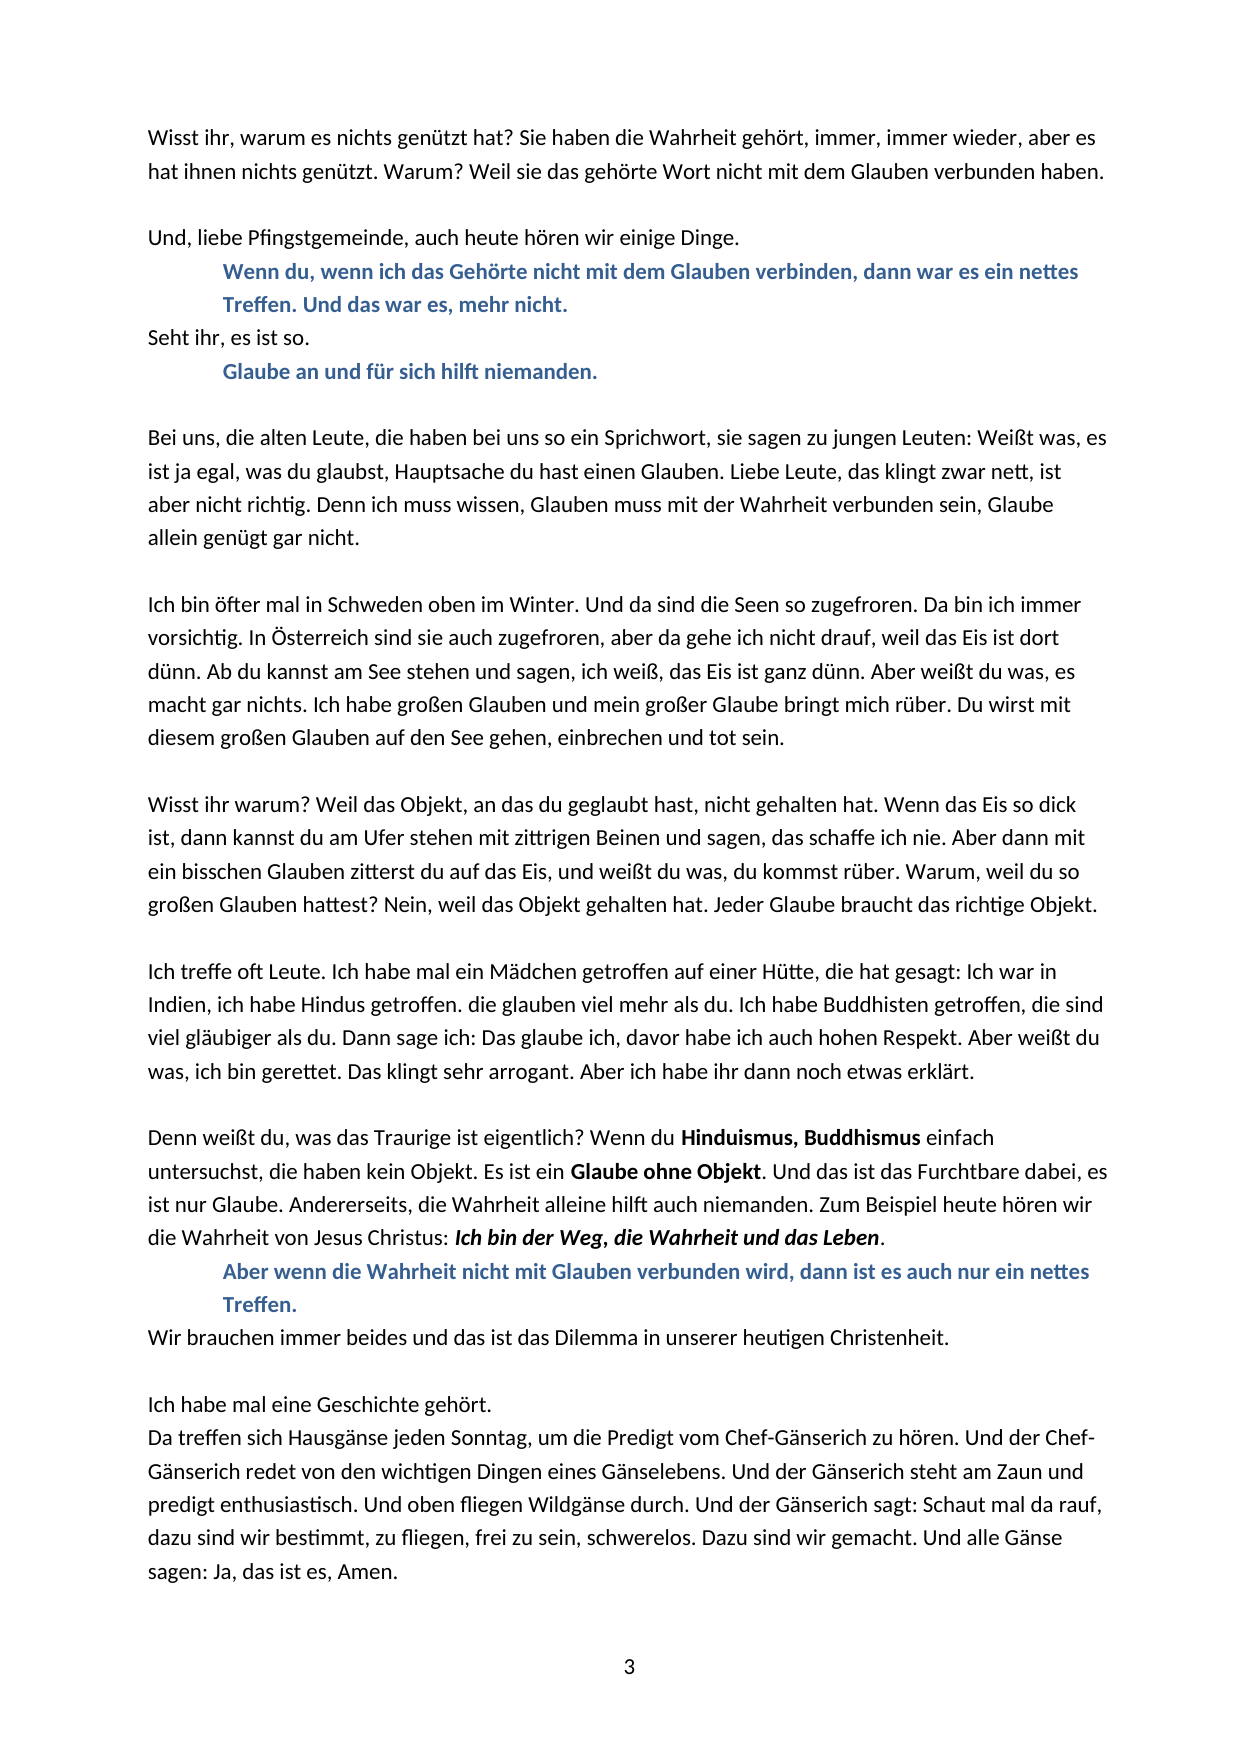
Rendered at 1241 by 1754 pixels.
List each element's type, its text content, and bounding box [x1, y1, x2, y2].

text Und, liebe Pfingstgemeinde, auch heute hören wir einige Dinge. [148, 218, 1110, 251]
list Aber wenn die Wahrheit nicht mit Glauben verbunden wird, dann ist es auch nur ein nettes Treffen. [223, 1251, 1110, 1318]
list Glaube an und für sich hilft niemanden. [223, 351, 1110, 385]
list Wenn du, wenn ich das Gehörte nicht mit dem Glauben verbinden, dann war es ein nettes Treffen. Und das war es, mehr nicht. [223, 251, 1110, 318]
list Seht ihr, es ist so. [148, 318, 1110, 351]
list Ich habe mal eine Geschichte gehört. [148, 1385, 1110, 1418]
list Wir brauchen immer beides und das ist das Dilemma in unserer heutigen Christenheit. [148, 1318, 1110, 1351]
list Bei uns, die alten Leute, die haben bei uns so ein Sprichwort, sie sagen zu jungen Leuten: Weißt was, es ist ja egal, was du glaubst, Hauptsache du hast einen Glauben. Liebe Leute, das klingt zwar nett, ist aber nicht richtig. Denn ich muss wissen, Glauben muss mit der Wahrheit verbunden sein, Glaube allein genügt gar nicht. [148, 418, 1110, 551]
text Wisst ihr, warum es nichts genützt hat? Sie haben die Wahrheit gehört, immer, immer wieder, aber es hat ihnen nichts genützt. Warum? Weil sie das gehörte Wort nicht mit dem Glauben verbunden haben. [148, 118, 1110, 185]
list Ich bin öfter mal in Schweden oben im Winter. Und da sind die Seen so zugefroren. Da bin ich immer vorsichtig. In Österreich sind sie auch zugefroren, aber da gehe ich nicht drauf, weil das Eis ist dort dünn. Ab du kannst am See stehen und sagen, ich weiß, das Eis ist ganz dünn. Aber weißt du was, es macht gar nichts. Ich habe großen Glauben und mein großer Glaube bringt mich rüber. Du wirst mit diesem großen Glauben auf den See gehen, einbrechen und tot sein. [148, 585, 1110, 751]
list Da treffen sich Hausgänse jeden Sonntag, um die Predigt vom Chef-Gänserich zu hören. Und der Chef-Gänserich redet von den wichtigen Dingen eines Gänselebens. Und der Gänserich steht am Zaun und predigt enthusiastisch. Und oben fliegen Wildgänse durch. Und der Gänserich sagt: Schaut mal da rauf, dazu sind wir bestimmt, zu fliegen, frei zu sein, schwerelos. Dazu sind wir gemacht. Und alle Gänse sagen: Ja, das ist es, Amen. [148, 1418, 1110, 1585]
list Denn weißt du, was das Traurige ist eigentlich? Wenn du Hinduismus, Buddhismus einfach untersuchst, die haben kein Objekt. Es ist ein Glaube ohne Objekt. Und das ist das Furchtbare dabei, es ist nur Glaube. Andererseits, die Wahrheit alleine hilft auch niemanden. Zum Beispiel heute hören wir die Wahrheit von Jesus Christus: Ich bin der Weg, die Wahrheit und das Leben. [148, 1118, 1110, 1251]
list Ich treffe oft Leute. Ich habe mal ein Mädchen getroffen auf einer Hütte, die hat gesagt: Ich war in Indien, ich habe Hindus getroffen. die glauben viel mehr als du. Ich habe Buddhisten getroffen, die sind viel gläubiger als du. Dann sage ich: Das glaube ich, davor habe ich auch hohen Respekt. Aber weißt du was, ich bin gerettet. Das klingt sehr arrogant. Aber ich habe ihr dann noch etwas erklärt. [148, 951, 1110, 1085]
list Wisst ihr warum? Weil das Objekt, an das du geglaubt hast, nicht gehalten hat. Wenn das Eis so dick ist, dann kannst du am Ufer stehen mit zittrigen Beinen und sagen, das schaffe ich nie. Aber dann mit ein bisschen Glauben zitterst du auf das Eis, und weißt du was, du kommst rüber. Warum, weil du so großen Glauben hattest? Nein, weil das Objekt gehalten hat. Jeder Glaube braucht das richtige Objekt. [148, 785, 1110, 918]
